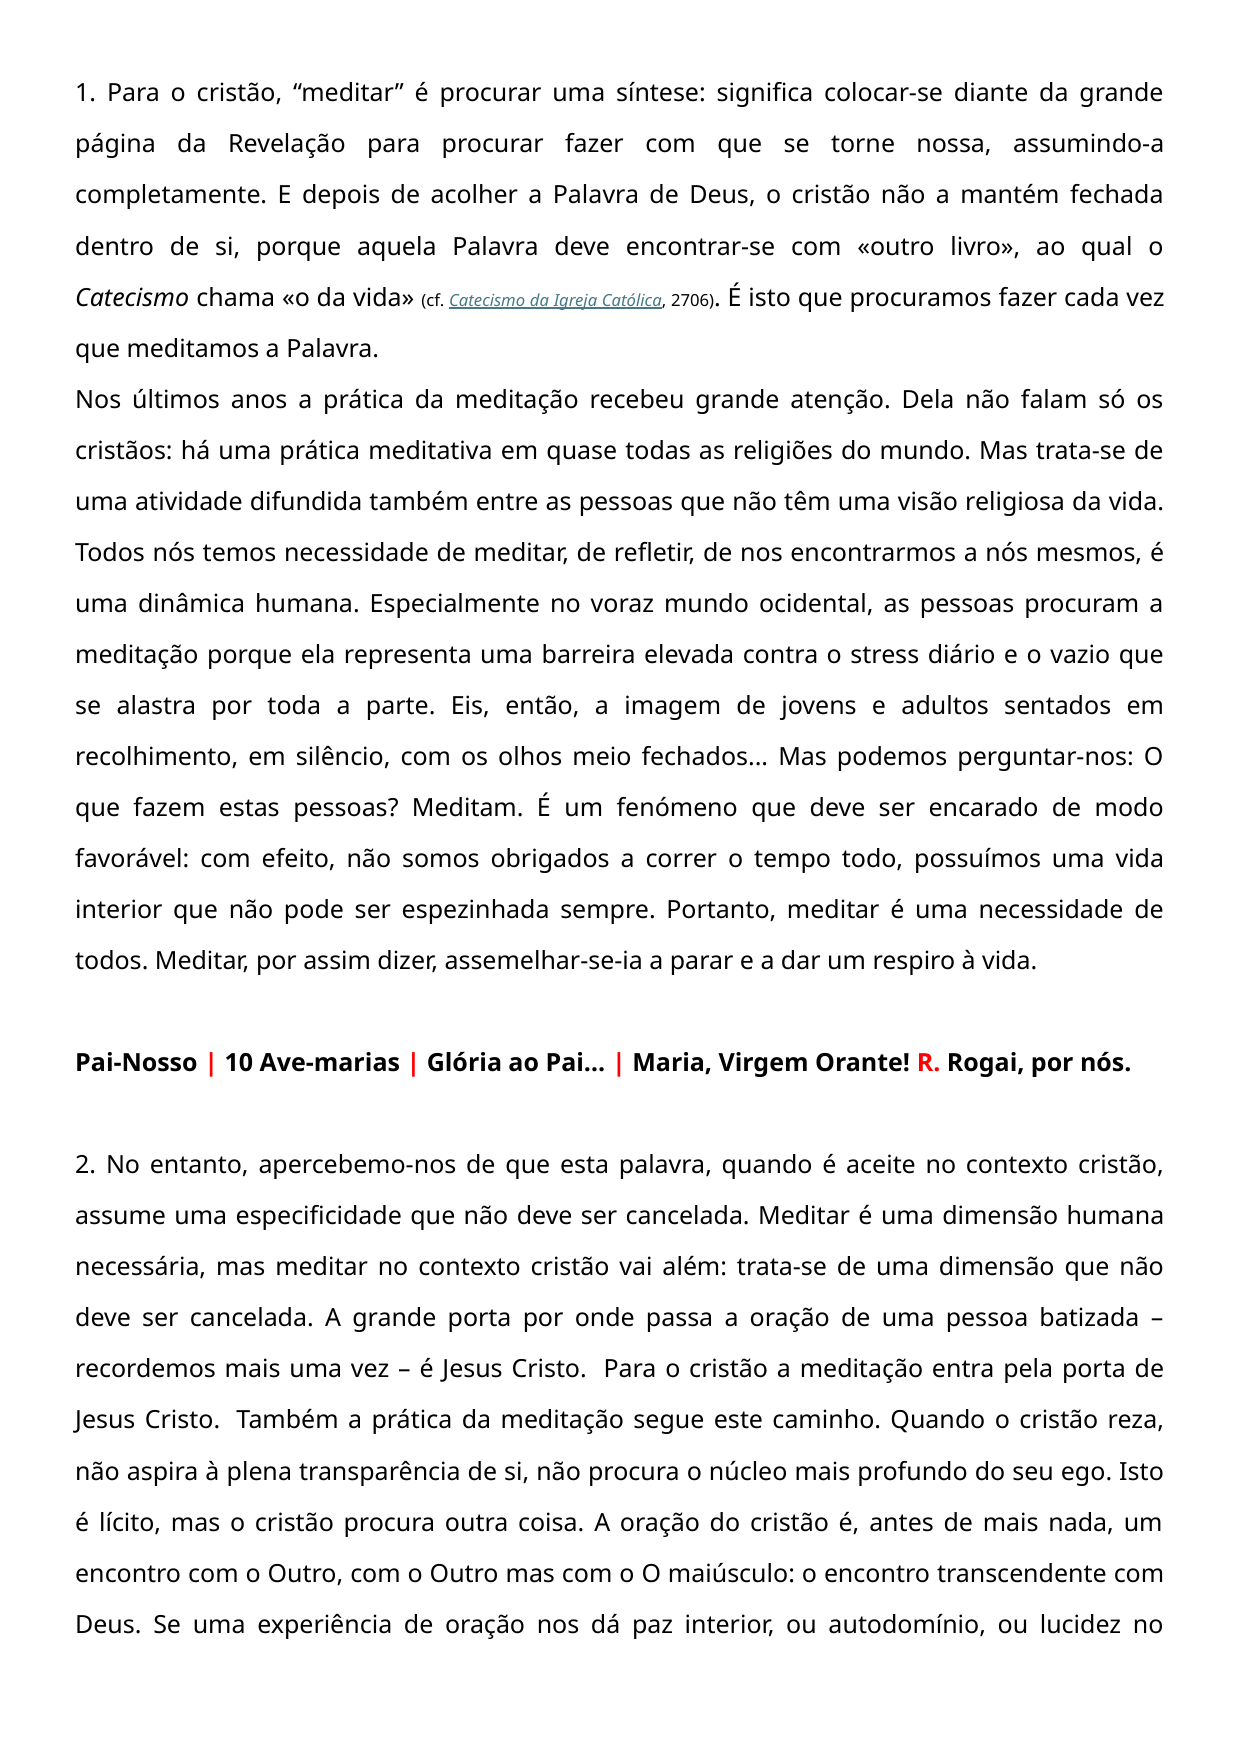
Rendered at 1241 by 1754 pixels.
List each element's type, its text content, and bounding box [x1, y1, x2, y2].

text 1. Para o cristão, “meditar” é procurar uma síntese: significa colocar-se diante da grande página da Revelação para procurar fazer com que se torne nossa, assumindo-a completamente. E depois de acolher a Palavra de Deus, o cristão não a mantém fechada dentro de si, porque aquela Palavra deve encontrar-se com «outro livro», ao qual o Catecismo chama «o da vida» (cf. Catecismo da Igreja Católica, 2706). É isto que procuramos fazer cada vez que meditamos a Palavra. [75, 75, 1165, 364]
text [75, 1147, 1165, 1640]
text Pai-Nosso | 10 Ave-marias | Glória ao Pai… | Maria, Virgem Orante! R. Rogai, por nós. [75, 1045, 1165, 1079]
text Nos últimos anos a prática da meditação recebeu grande atenção. Dela não falam só os cristãos: há uma prática meditativa em quase todas as religiões do mundo. Mas trata-se de uma atividade difundida também entre as pessoas que não têm uma visão religiosa da vida. Todos nós temos necessidade de meditar, de refletir, de nos encontrarmos a nós mesmos, é uma dinâmica humana. Especialmente no voraz mundo ocidental, as pessoas procuram a meditação porque ela representa uma barreira elevada contra o stress diário e o vazio que se alastra por toda a parte. Eis, então, a imagem de jovens e adultos sentados em recolhimento, em silêncio, com os olhos meio fechados... Mas podemos perguntar-nos: O que fazem estas pessoas? Meditam. É um fenómeno que deve ser encarado de modo favorável: com efeito, não somos obrigados a correr o tempo todo, possuímos uma vida interior que não pode ser espezinhada sempre. Portanto, meditar é uma necessidade de todos. Meditar, por assim dizer, assemelhar-se-ia a parar e a dar um respiro à vida. [75, 381, 1165, 977]
